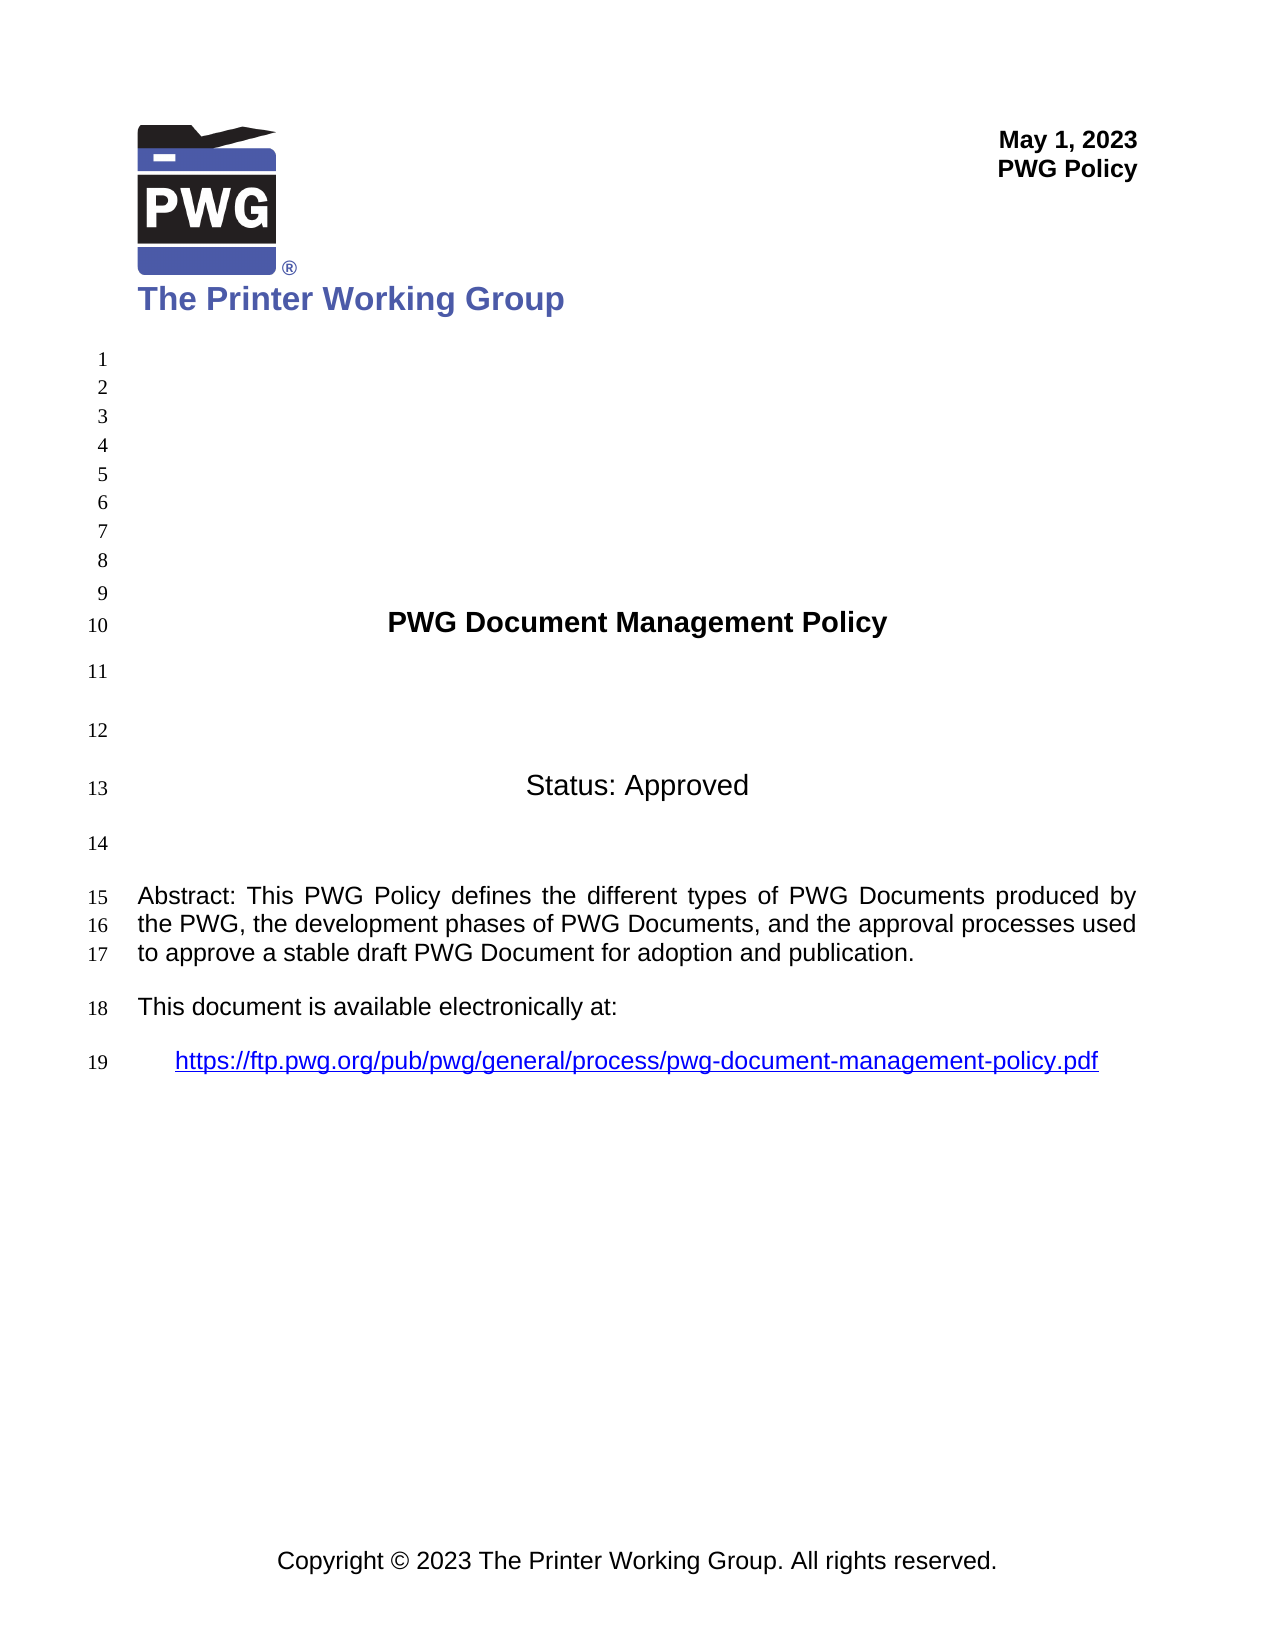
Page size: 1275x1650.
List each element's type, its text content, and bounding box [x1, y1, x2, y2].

title PWG Document Management Policy [137, 605, 1138, 639]
text Abstract: This PWG Policy defines the different types of PWG Documents produced by the PWG, the development phases of PWG Documents, and the approval processes used to approve a stable draft PWG Document for adoption and publication. [137, 881, 1138, 967]
picture [137, 125, 276, 275]
text This document is available electronically at: [137, 992, 1138, 1021]
subtitle Status: Approved [137, 768, 1138, 802]
text https://ftp.pwg.org/pub/pwg/general/process/pwg-document-management-policy.pdf [175, 1046, 1138, 1074]
